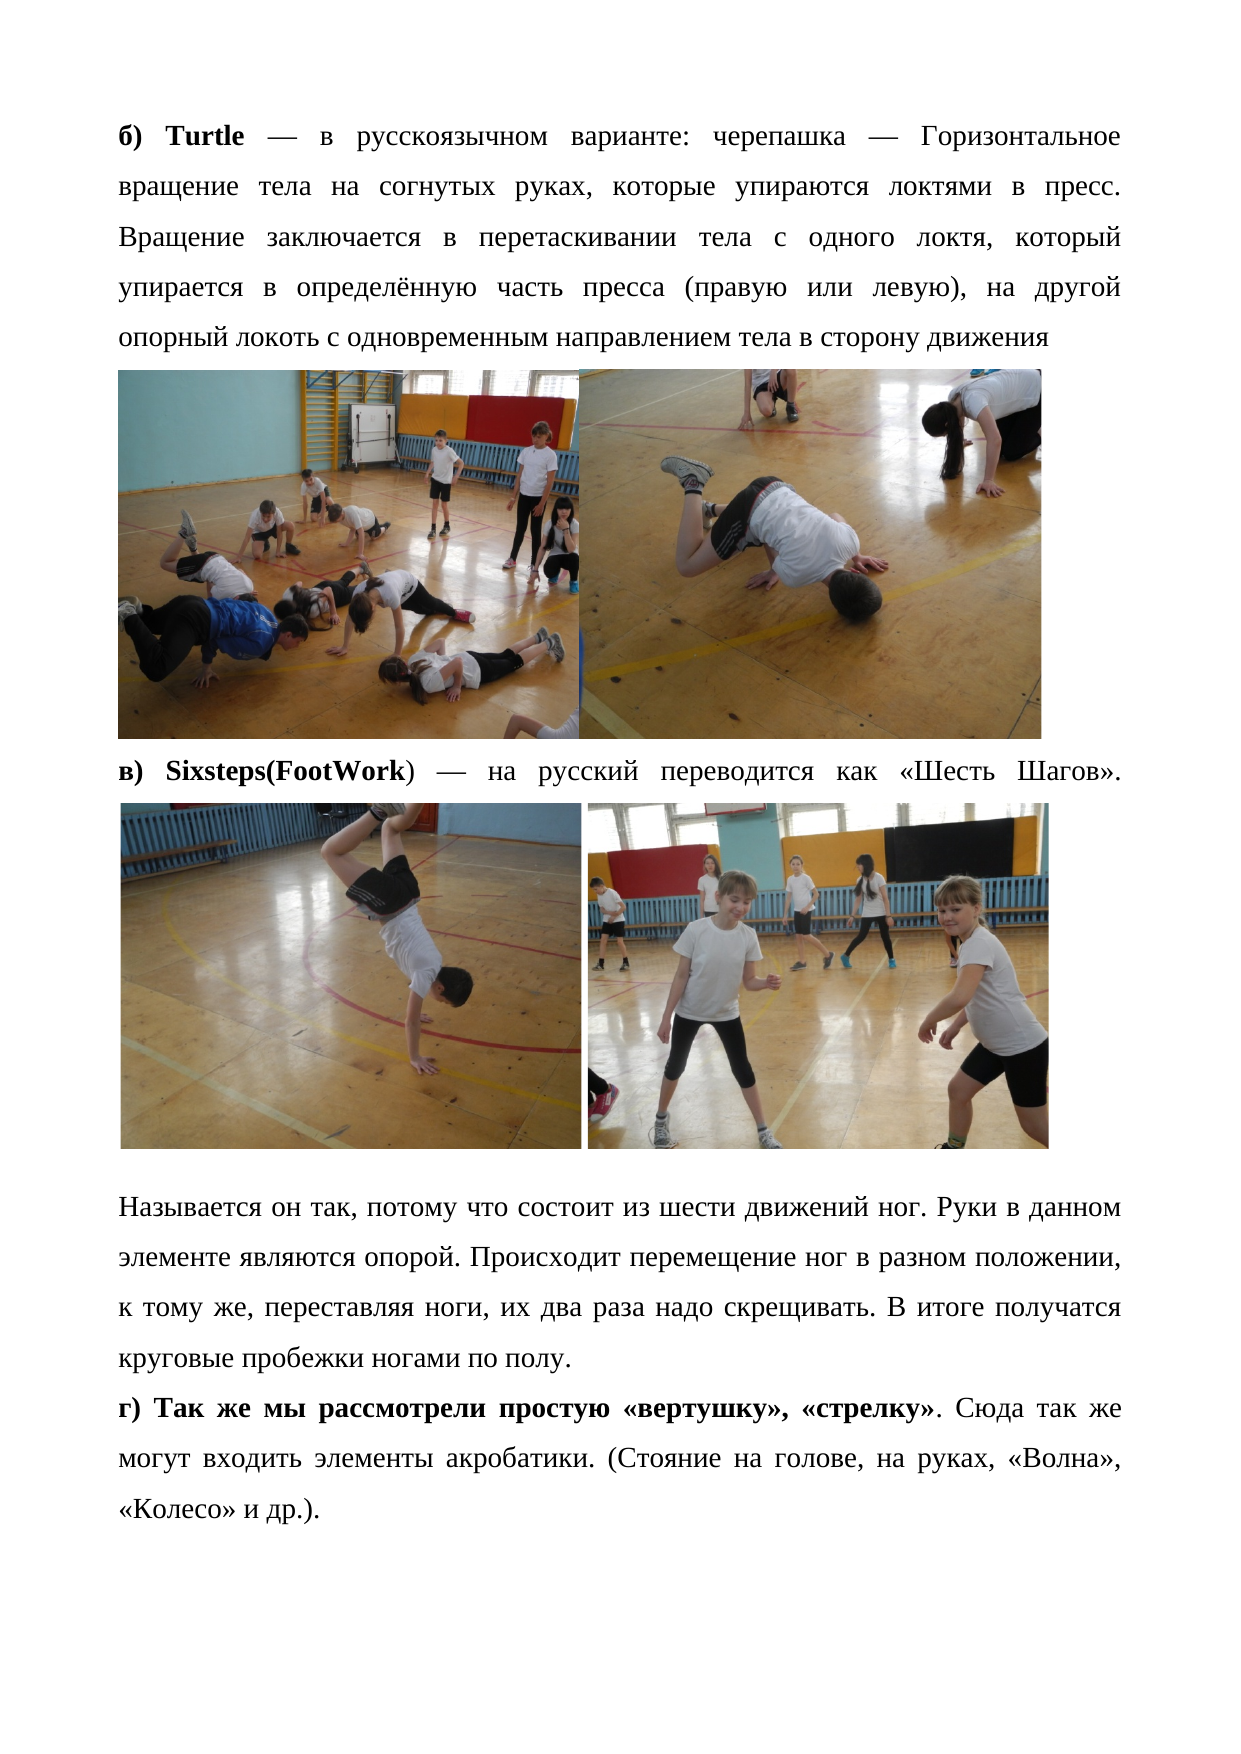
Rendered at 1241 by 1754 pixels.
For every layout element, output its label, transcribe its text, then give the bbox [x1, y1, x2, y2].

text б) Turtle — в русскоязычном варианте: черепашка — Горизонтальное вращение тела на согнутых руках, которые упираются локтями в пресс. Вращение заключается в перетаскивании тела с одного локтя, который упирается в определённую часть пресса (правую или левую), на другой опорный локоть с одновременным направлением тела в сторону движения [118, 118, 1122, 353]
text г) Так же мы рассмотрели простую «вертушку», «стрелку». Сюда так же могут входить элементы акробатики. (Стояние на голове, на руках, «Волна», «Колесо» и др.). [118, 1390, 1122, 1524]
picture [120, 803, 582, 1149]
picture [118, 369, 1042, 739]
picture [587, 803, 1049, 1149]
